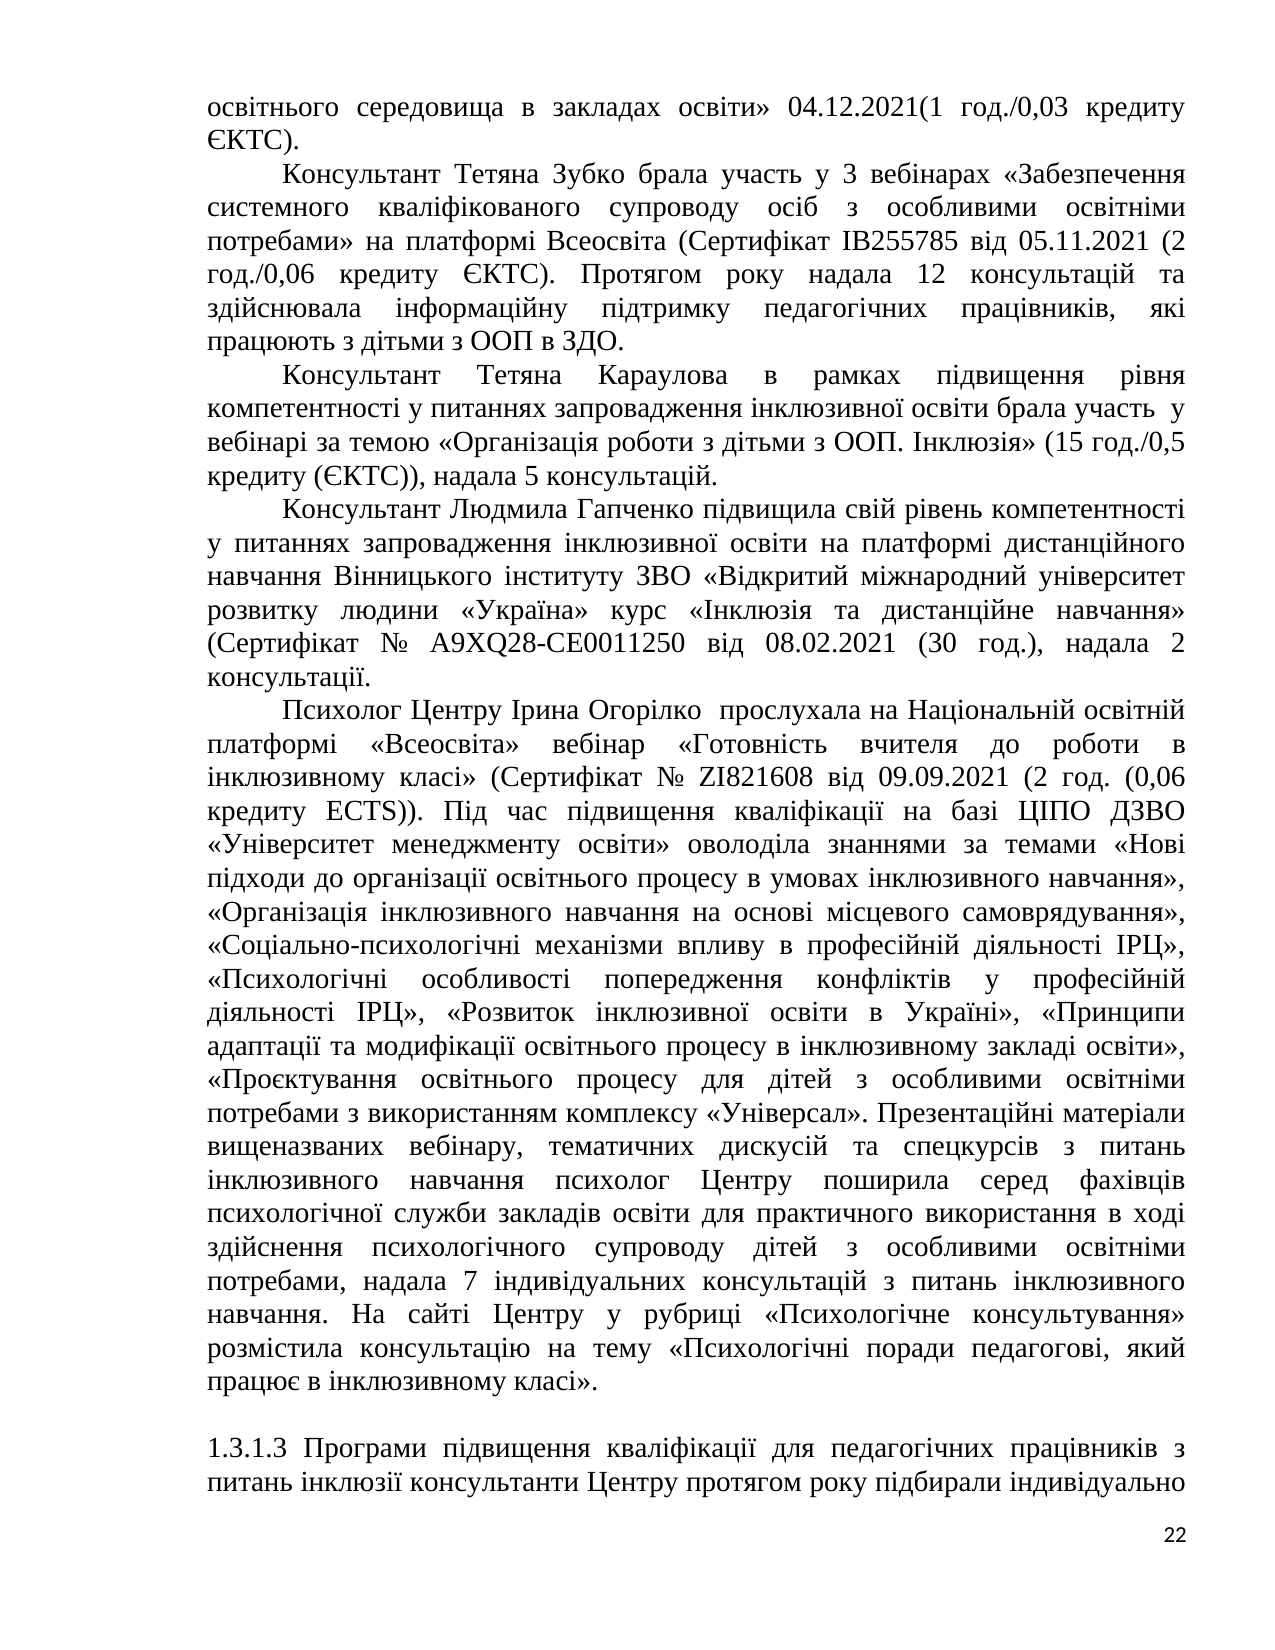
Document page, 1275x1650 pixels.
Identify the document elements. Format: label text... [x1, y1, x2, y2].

text Консультант Людмила Гапченко підвищила свій рівень компетентності у питаннях запровадження інклюзивної освіти на платформі дистанційного навчання Вінницького інституту ЗВО «Відкритий міжнародний університет розвитку людини «Україна» курс «Інклюзія та дистанційне навчання» (Сертифікат № А9XQ28-СЕ0011250 від 08.02.2021 (30 год.), надала 2 консультації. [207, 491, 1186, 692]
text Психолог Центру Ірина Огорілко прослухала на Національній освітній платформі «Всеосвіта» вебінар «Готовність вчителя до роботи в інклюзивному класі» (Сертифікат № ZI821608 від 09.09.2021 (2 год. (0,06 кредиту ECTS)). Під час підвищення кваліфікації на базі ЦІПО ДЗВО «Університет менеджменту освіти» оволоділа знаннями за темами «Нові підходи до організації освітнього процесу в умовах інклюзивного навчання», «Організація інклюзивного навчання на основі місцевого самоврядування», «Соціально-психологічні механізми впливу в професійній діяльності ІРЦ», «Психологічні особливості попередження конфліктів у професійній діяльності ІРЦ», «Розвиток інклюзивної освіти в Україні», «Принципи адаптації та модифікації освітнього процесу в інклюзивному закладі освіти», «Проєктування освітнього процесу для дітей з особливими освітніми потребами з використанням комплексу «Універсал». Презентаційні матеріали вищеназваних вебінару, тематичних дискусій та спецкурсів з питань інклюзивного навчання психолог Центру поширила серед фахівців психологічної служби закладів освіти для практичного використання в ході здійснення психологічного супроводу дітей з особливими освітніми потребами, надала 7 індивідуальних консультацій з питань інклюзивного навчання. На сайті Центру у рубриці «Психологічне консультування» розмістила консультацію на тему «Психологічні поради педагогові, який працює в інклюзивному класі». [207, 692, 1186, 1397]
text Консультант Тетяна Зубко брала участь у 3 вебінарах «Забезпечення системного кваліфікованого супроводу осіб з особливими освітніми потребами» на платформі Всеосвіта (Сертифікат ІВ255785 від 05.11.2021 (2 год./0,06 кредиту ЄКТС). Протягом року надала 12 консультацій та здійснювала інформаційну підтримку педагогічних працівників, які працюють з дітьми з ООП в ЗДО. [207, 156, 1186, 357]
text Консультант Тетяна Караулова в рамках підвищення рівня компетентності у питаннях запровадження інклюзивної освіти брала участь у вебінарі за темою «Організація роботи з дітьми з ООП. Інклюзія» (15 год./0,5 кредиту (ЄКТС)), надала 5 консультацій. [207, 357, 1186, 491]
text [207, 89, 1186, 156]
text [207, 1430, 1186, 1497]
